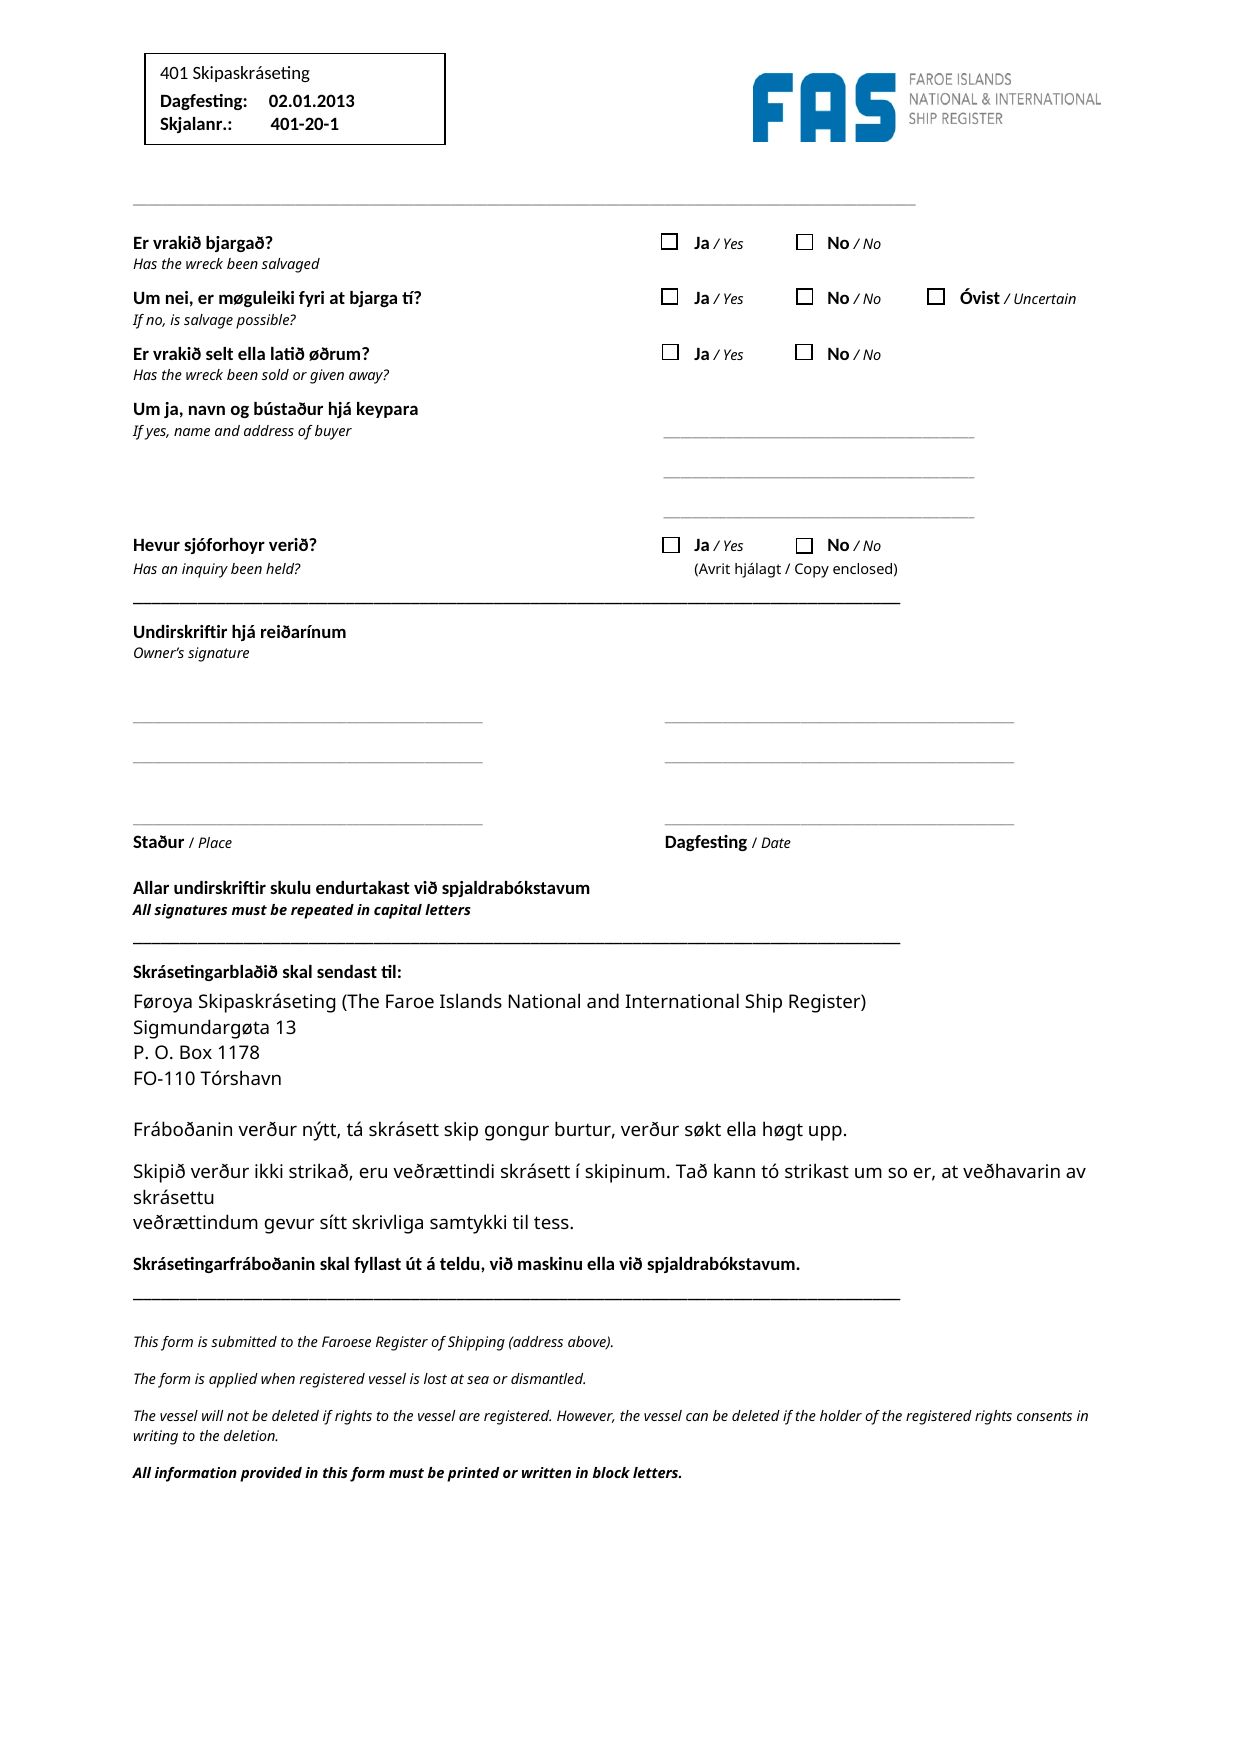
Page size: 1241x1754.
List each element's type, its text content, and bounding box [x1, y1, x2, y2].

text ___________________________________________________________________________________ [133, 1275, 1122, 1304]
text Has an inquiry been held? (Avrit hjálagt / Copy enclosed) [133, 559, 1122, 579]
text Owner’s signature [133, 643, 1122, 663]
text Skrásetingarblaðið skal sendast til: [133, 960, 1122, 983]
text All information provided in this form must be printed or written in block letters. [133, 1463, 1122, 1483]
text The vessel will not be deleted if rights to the vessel are registered. However, the vessel can be deleted if the holder of the registered rights consents in writing to the deletion. [133, 1406, 1122, 1446]
text P. O. Box 1178 [133, 1039, 1122, 1065]
text The form is applied when registered vessel is lost at sea or dismantled. [133, 1369, 1122, 1389]
text FO-110 Tórshavn [133, 1065, 1122, 1091]
text Staður / Place Dagfesting / Date [133, 831, 1122, 853]
text All signatures must be repeated in capital letters [133, 899, 1122, 919]
text Er vrakið bjargað? Ja / Yes No / No [133, 231, 1122, 254]
text This form is submitted to the Faroese Register of Shipping (address above). [133, 1332, 1122, 1352]
text ______________________________________________________ ______________________________________________________ [133, 706, 1122, 726]
text Føroya Skipaskráseting (The Faroe Islands National and International Ship Register) [133, 988, 1122, 1014]
text Hevur sjóforhoyr verið? Ja / Yes No / No [133, 533, 1122, 556]
text Fráboðanin verður nýtt, tá skrásett skip gongur burtur, verður søkt ella høgt upp. [133, 1116, 1122, 1142]
text Allar undirskriftir skulu endurtakast við spjaldrabókstavum [133, 876, 1122, 899]
picture [753, 73, 1101, 142]
text Has the wreck been sold or given away? [133, 365, 1122, 385]
text ___________________________________________________________________________________ [133, 919, 1122, 948]
text Skipið verður ikki strikað, eru veðrættindi skrásett í skipinum. Tað kann tó strikast um so er, at veðhavarin av skrásettu [133, 1159, 1122, 1210]
text ___________________________________________________________________________________ [133, 579, 1122, 607]
text Um nei, er møguleiki fyri at bjarga tí? Ja / Yes No / No Óvist / Uncertain [133, 286, 1122, 309]
text ______________________________________________________ ______________________________________________________ [133, 808, 1122, 828]
text Er vrakið selt ella latið øðrum? Ja / Yes No / No [133, 342, 1122, 365]
text Undirskriftir hjá reiðarínum [133, 620, 1122, 643]
text Skrásetingarfráboðanin skal fyllast út á teldu, við maskinu ella við spjaldrabókstavum. [133, 1252, 1122, 1275]
text ______________________________________________________ [133, 501, 1122, 521]
text If yes, name and address of buyer ______________________________________________________ [133, 420, 1122, 440]
text Um ja, navn og bústaður hjá keypara [133, 397, 1122, 420]
text ______________________________________________________ [133, 461, 1122, 480]
text Has the wreck been salvaged [133, 254, 1122, 274]
text ______________________________________________________ ______________________________________________________ [133, 746, 1122, 765]
text veðrættindum gevur sítt skrivliga samtykki til tess. [133, 1210, 1122, 1235]
text Sigmundargøta 13 [133, 1014, 1122, 1039]
text __________________________________________________________________________________________________________ [133, 185, 1122, 208]
text If no, is salvage possible? [133, 309, 1122, 329]
